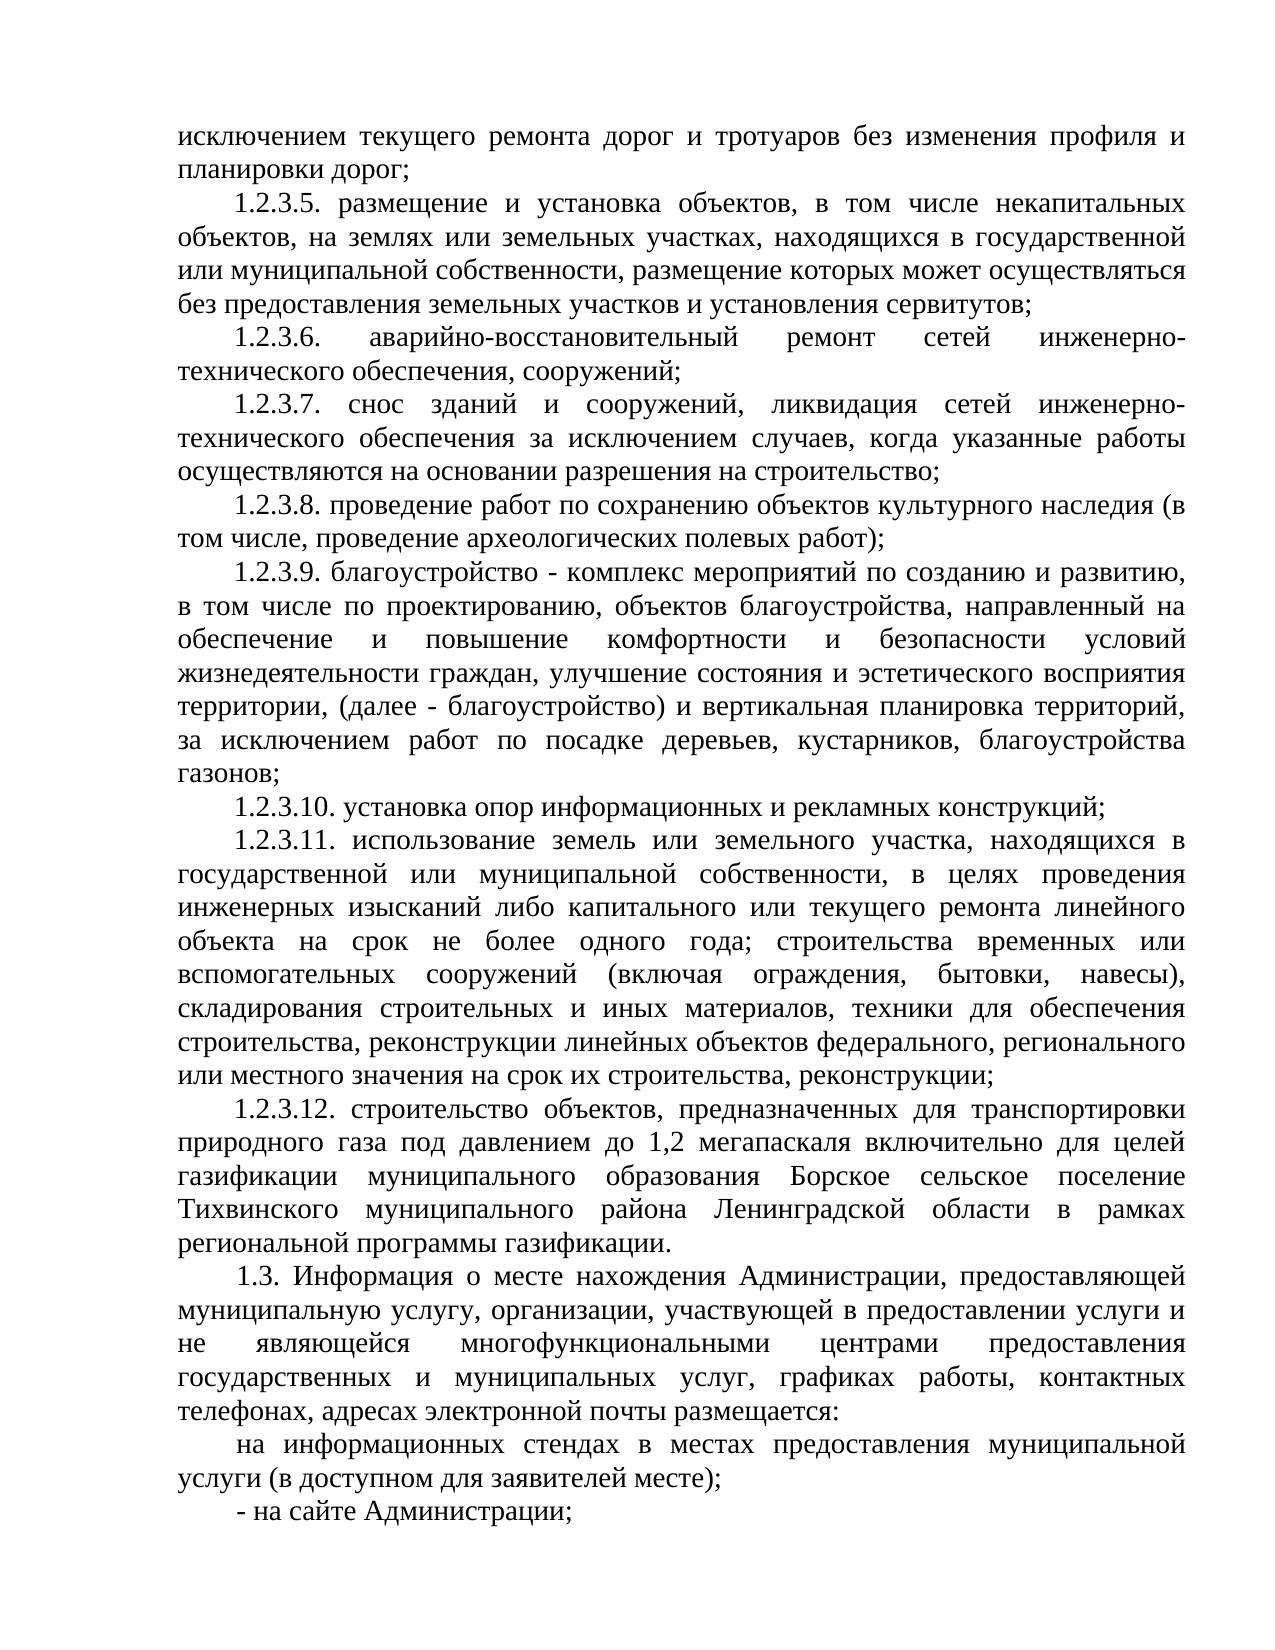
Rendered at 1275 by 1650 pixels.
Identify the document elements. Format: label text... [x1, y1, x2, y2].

text на информационных стендах в местах предоставления муниципальной услуги (в доступном для заявителей месте); [177, 1426, 1186, 1493]
text 1.2.3.11. использование земель или земельного участка, находящихся в государственной или муниципальной собственности, в целях проведения инженерных изысканий либо капитального или текущего ремонта линейного объекта на срок не более одного года; строительства временных или вспомогательных сооружений (включая ограждения, бытовки, навесы), складирования строительных и иных материалов, техники для обеспечения строительства, реконструкции линейных объектов федерального, регионального или местного значения на срок их строительства, реконструкции; [177, 822, 1186, 1091]
text 1.2.3.9. благоустройство - комплекс мероприятий по созданию и развитию, в том числе по проектированию, объектов благоустройства, направленный на обеспечение и повышение комфортности и безопасности условий жизнедеятельности граждан, улучшение состояния и эстетического восприятия территории, (далее - благоустройство) и вертикальная планировка территорий, за исключением работ по посадке деревьев, кустарников, благоустройства газонов; [177, 554, 1186, 789]
text 1.2.3.5. размещение и установка объектов, в том числе некапитальных объектов, на землях или земельных участках, находящихся в государственной или муниципальной собственности, размещение которых может осуществляться без предоставления земельных участков и установления сервитутов; [177, 185, 1186, 319]
text 1.3. Информация о месте нахождения Администрации, предоставляющей муниципальную услугу, организации, участвующей в предоставлении услуги и не являющейся многофункциональными центрами предоставления государственных и муниципальных услуг, графиках работы, контактных телефонах, адресах электронной почты размещается: [177, 1258, 1186, 1426]
text 1.2.3.8. проведение работ по сохранению объектов культурного наследия (в том числе, проведение археологических полевых работ); [177, 487, 1186, 554]
text 1.2.3.6. аварийно-восстановительный ремонт сетей инженерно-технического обеспечения, сооружений; [177, 319, 1186, 386]
text 1.2.3.7. снос зданий и сооружений, ликвидация сетей инженерно-технического обеспечения за исключением случаев, когда указанные работы осуществляются на основании разрешения на строительство; [177, 386, 1186, 487]
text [177, 118, 1186, 185]
text - на сайте Администрации; [177, 1493, 1186, 1527]
text 1.2.3.12. строительство объектов, предназначенных для транспортировки природного газа под давлением до 1,2 мегапаскаля включительно для целей газификации муниципального образования Борское сельское поселение Тихвинского муниципального района Ленинградской области в рамках региональной программы газификации. [177, 1091, 1186, 1258]
text 1.2.3.10. установка опор информационных и рекламных конструкций; [177, 789, 1186, 822]
